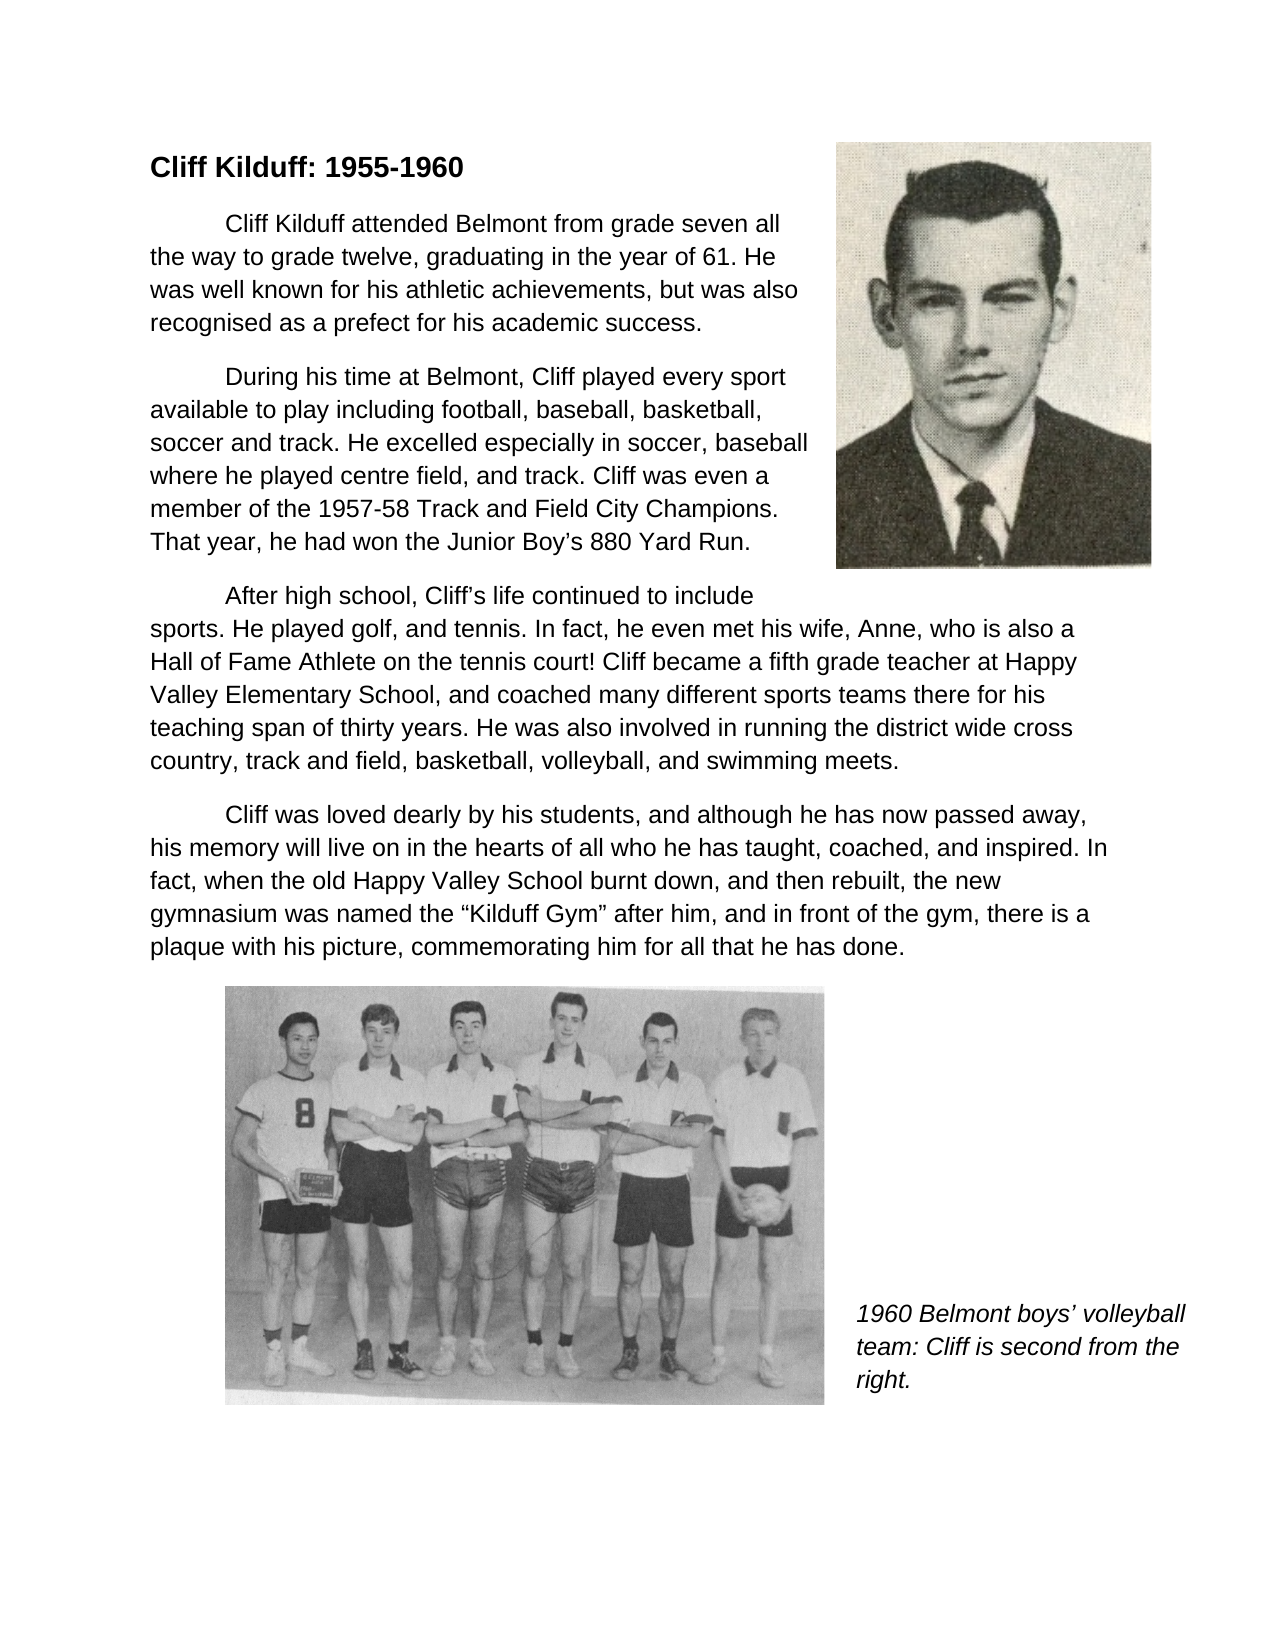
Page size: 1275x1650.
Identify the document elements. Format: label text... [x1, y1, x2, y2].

text Cliff was loved dearly by his students, and although he has now passed away, his memory will live on in the hearts of all who he has taught, coached, and inspired. In fact, when the old Happy Valley School burnt down, and then rebuilt, the new gymnasium was named the “Kilduff Gym” after him, and in front of the gym, there is a plaque with his picture, commemorating him for all that he has done. [150, 800, 1125, 961]
picture [832, 142, 1152, 564]
picture [225, 986, 825, 1405]
text During his time at Belmont, Cliff played every sport available to play including football, baseball, basketball, soccer and track. He excelled especially in soccer, baseball where he played centre field, and track. Cliff was even a member of the 1957-58 Track and Field City Champions. That year, he had won the Junior Boy’s 880 Yard Run. [150, 362, 832, 556]
text Cliff Kilduff: 1955-1960 [150, 150, 832, 183]
text After high school, Cliff’s life continued to include sports. He played golf, and tennis. In fact, he even met his wife, Anne, who is also a Hall of Fame Athlete on the tennis court! Cliff became a fifth grade teacher at Happy Valley Elementary School, and coached many different sports teams there for his teaching span of thirty years. He was also involved in running the district wide cross country, track and field, basketball, volleyball, and swimming meets. [150, 581, 1125, 775]
text Cliff Kilduff attended Belmont from grade seven all the way to grade twelve, graduating in the year of 61. He was well known for his athletic achievements, but was also recognised as a prefect for his academic success. [150, 209, 832, 337]
